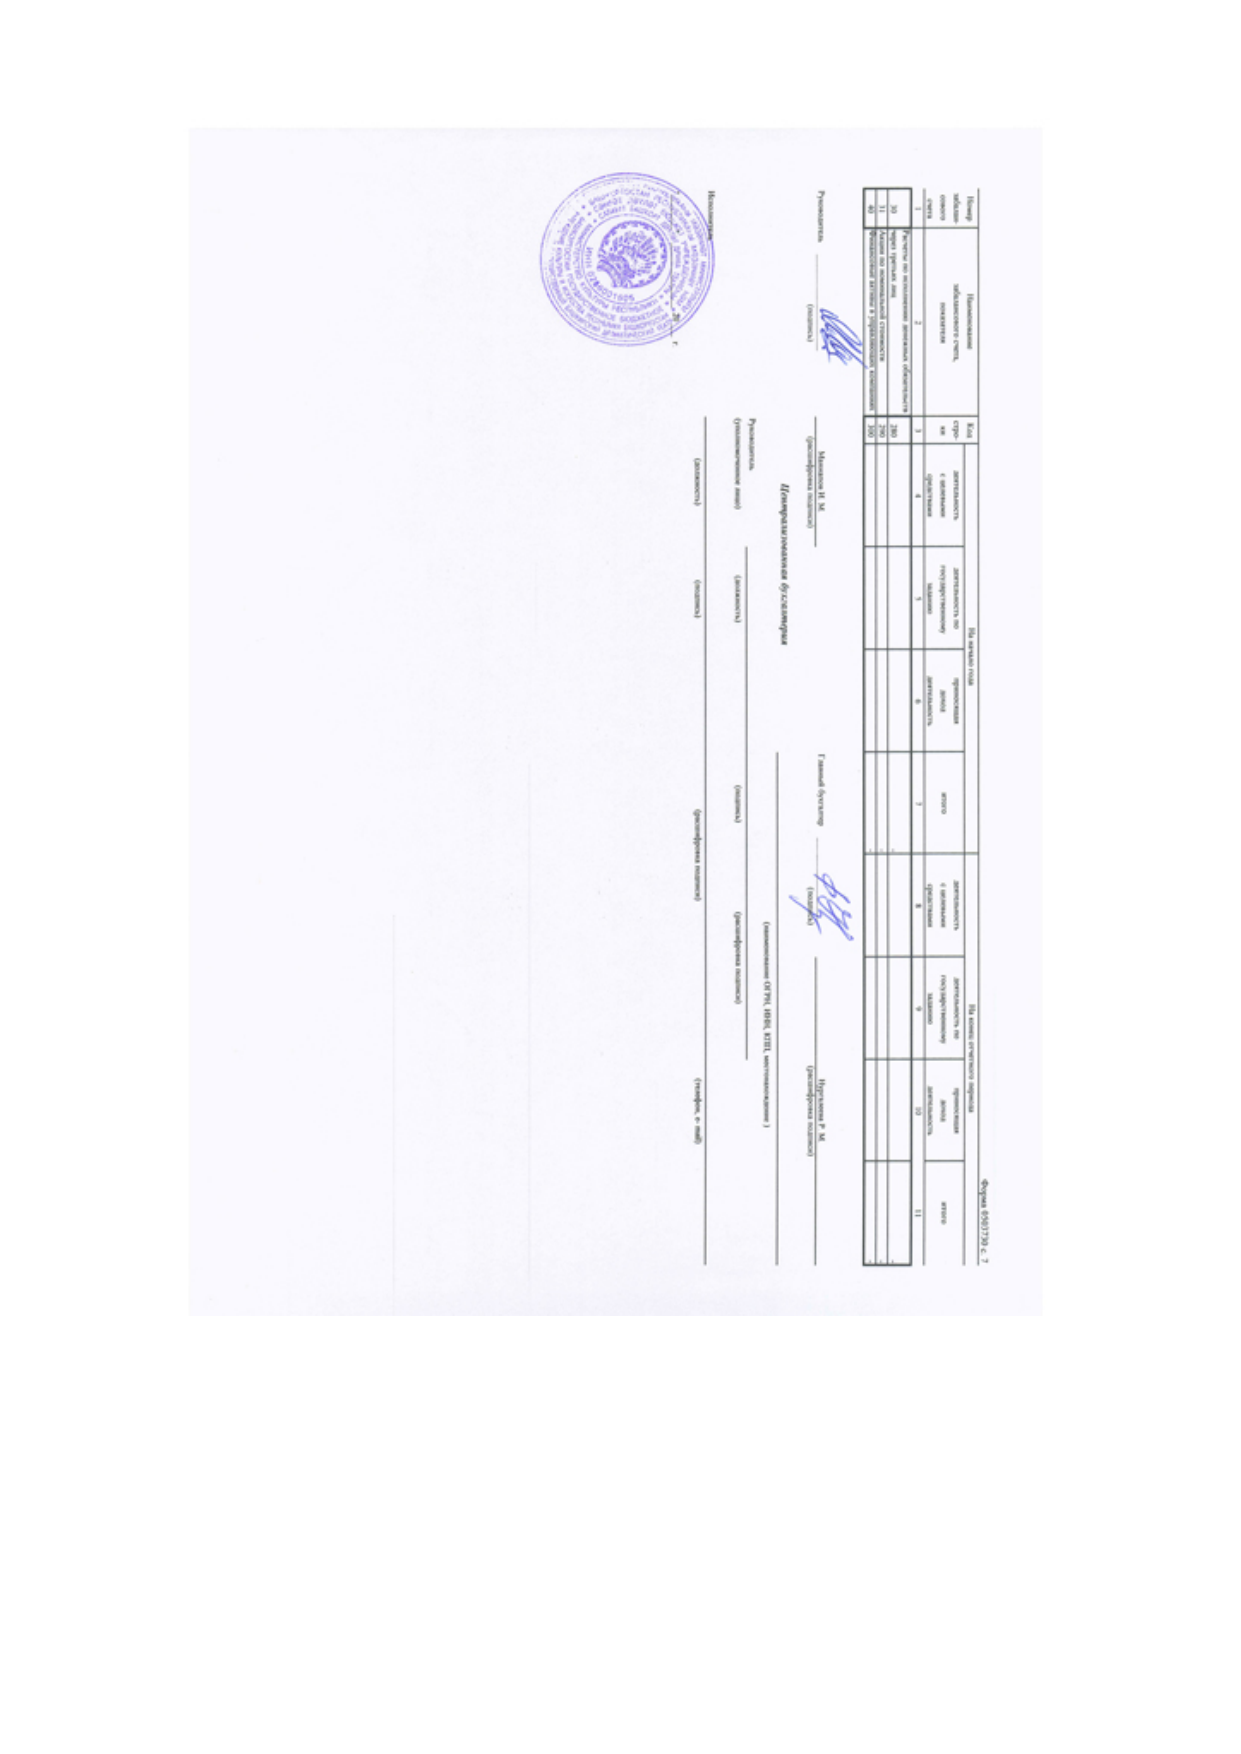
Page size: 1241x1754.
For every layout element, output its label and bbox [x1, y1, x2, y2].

picture [177, 118, 1055, 1316]
